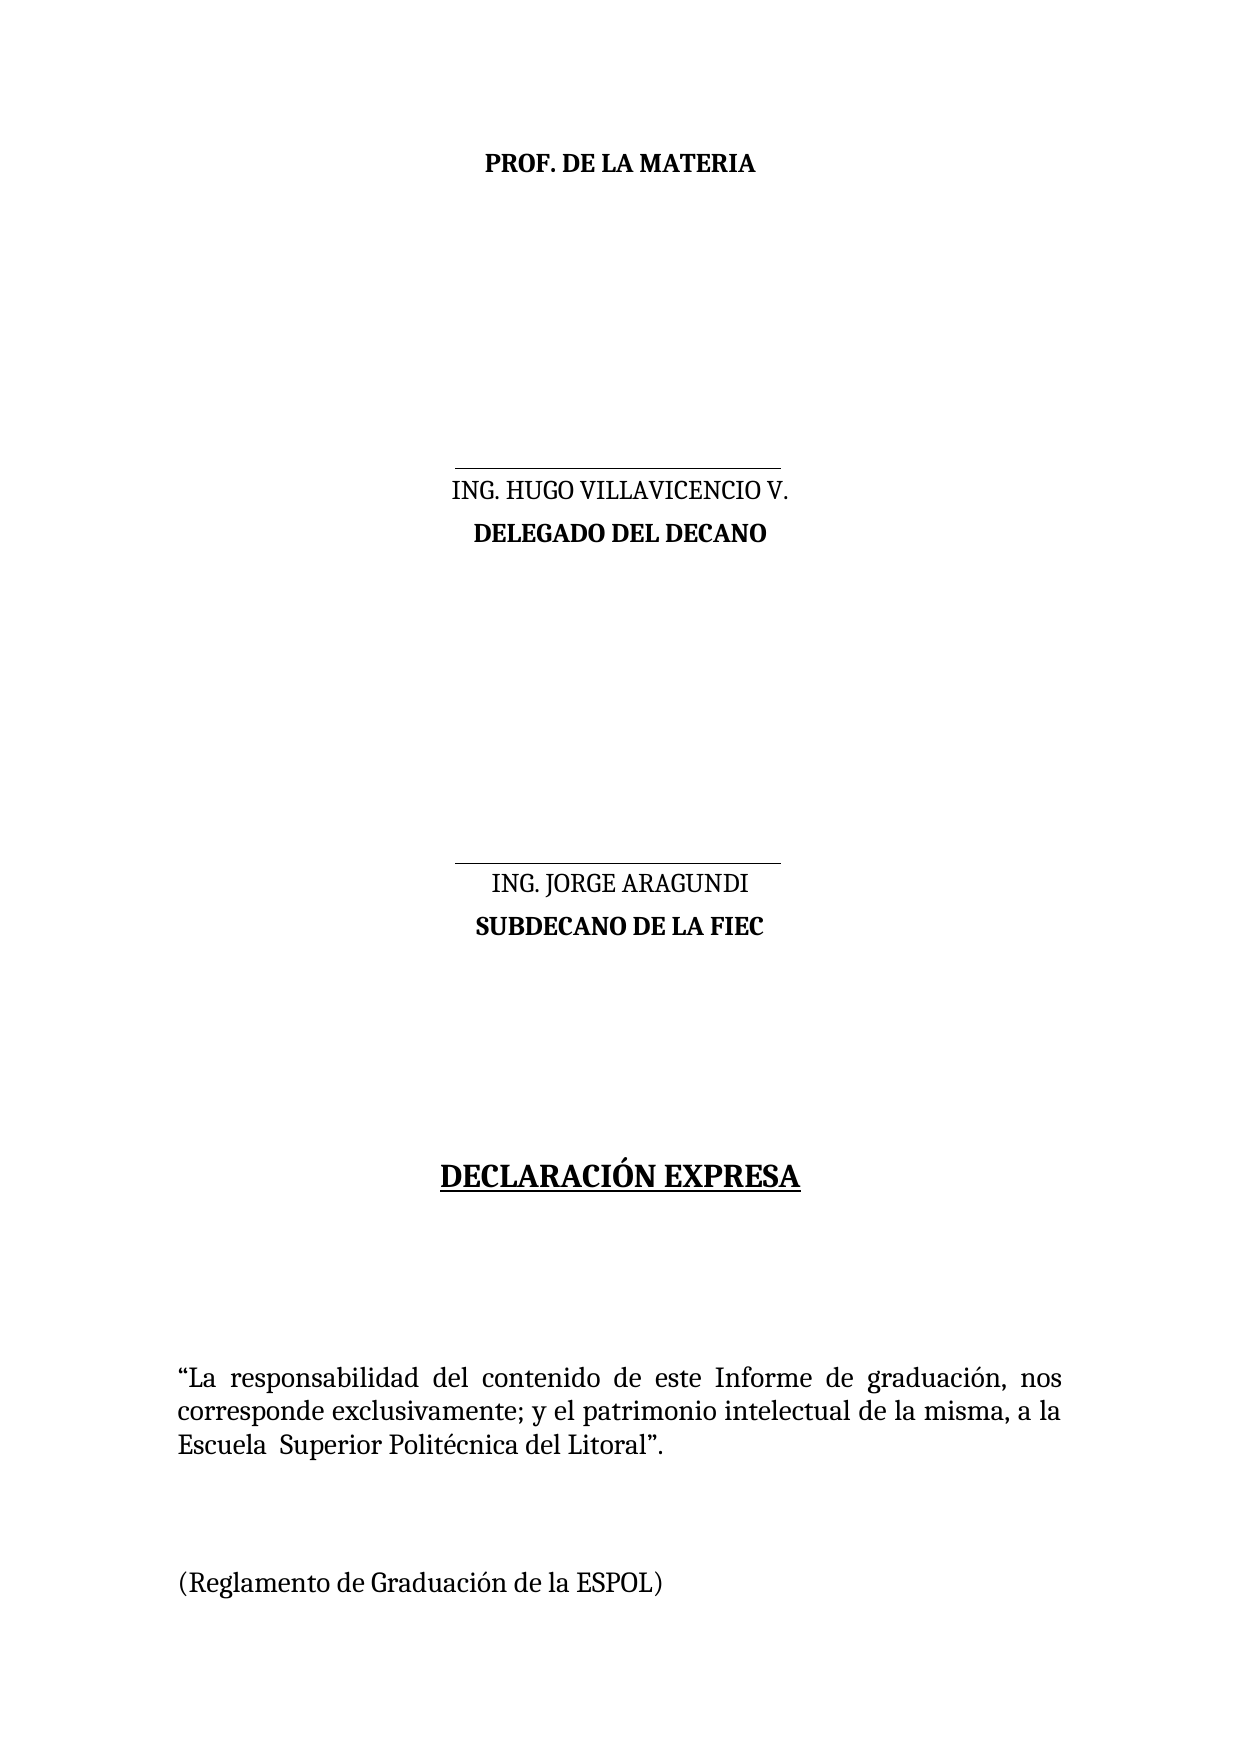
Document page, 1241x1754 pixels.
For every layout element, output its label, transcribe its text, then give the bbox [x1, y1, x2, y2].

text DELEGADO DEL DECANO [177, 518, 1063, 550]
text ING. JORGE ARAGUNDI [177, 868, 1063, 899]
text ING. HUGO VILLAVICENCIO V. [177, 475, 1063, 506]
text DECLARACIÓN EXPRESA [177, 1158, 1063, 1196]
text (Reglamento de Graduación de la ESPOL) [177, 1566, 1063, 1600]
text SUBDECANO DE LA FIEC [177, 911, 1063, 942]
text PROF. DE LA MATERIA [177, 148, 1063, 179]
text “La responsabilidad del contenido de este Informe de graduación, nos corresponde exclusivamente; y el patrimonio intelectual de la misma, a la Escuela Superior Politécnica del Litoral”. [177, 1361, 1063, 1462]
